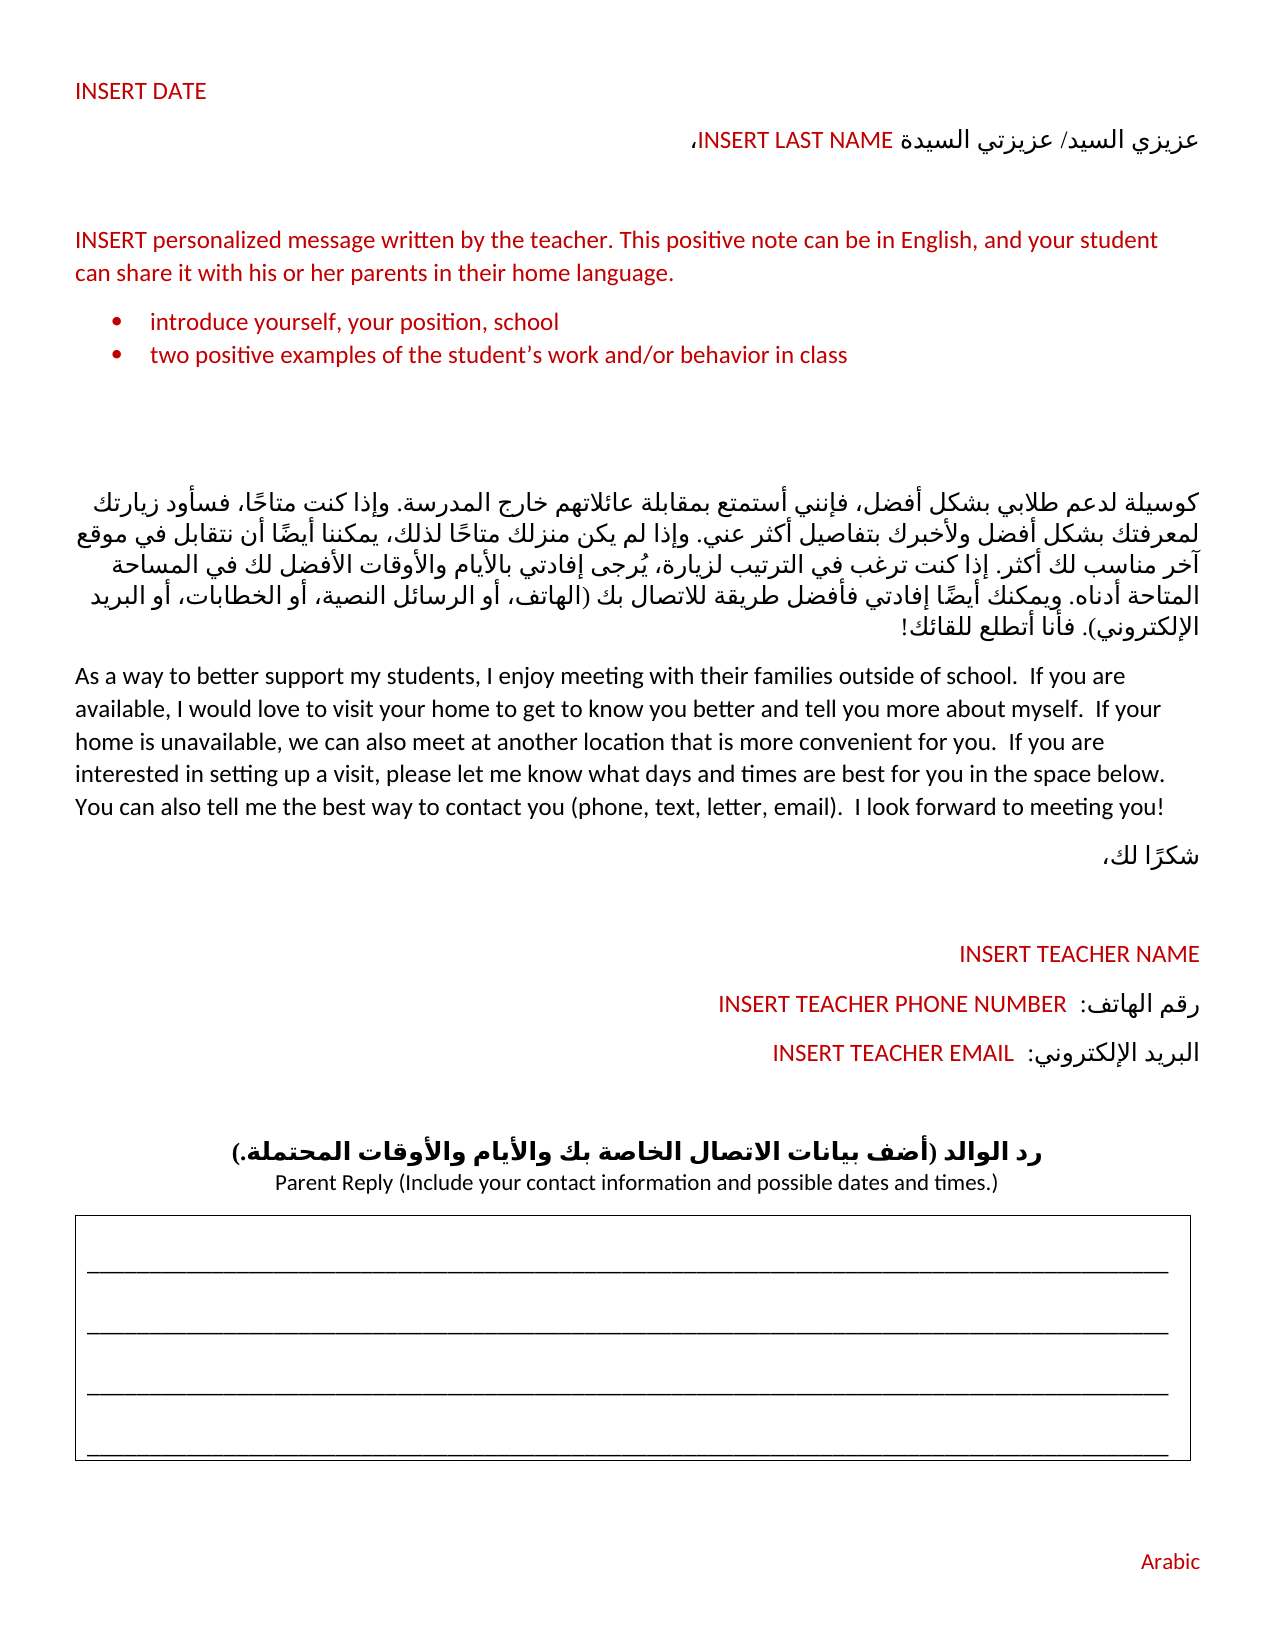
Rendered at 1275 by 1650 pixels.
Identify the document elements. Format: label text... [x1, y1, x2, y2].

list two positive examples of the student’s work and/or behavior in class [112, 339, 1200, 370]
text INSERT TEACHER NAME [75, 938, 1200, 969]
text شكرًا لك، [75, 841, 1200, 870]
text البريد الإلكتروني: INSERT TEACHER EMAIL [75, 1037, 1200, 1068]
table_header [76, 1216, 1190, 1460]
text رد الوالد (أضف بيانات الاتصال الخاصة بك والأيام والأوقات المحتملة.) Parent Reply (Include your contact information and possible dates and times.) [75, 1137, 1200, 1196]
text INSERT personalized message written by the teacher. This positive note can be in English, and your student can share it with his or her parents in their home language. [75, 224, 1200, 287]
text كوسيلة لدعم طلابي بشكل أفضل، فإنني أستمتع بمقابلة عائلاتهم خارج المدرسة. وإذا كنت متاحًا، فسأود زيارتك لمعرفتك بشكل أفضل ولأخبرك بتفاصيل أكثر عني. وإذا لم يكن منزلك متاحًا لذلك، يمكننا أيضًا أن نتقابل في موقع آخر مناسب لك أكثر. إذا كنت ترغب في الترتيب لزيارة، يُرجى إفادتي بالأيام والأوقات الأفضل لك في المساحة المتاحة أدناه. ويمكنك أيضًا إفادتي فأفضل طريقة للاتصال بك (الهاتف، أو الرسائل النصية، أو الخطابات، أو البريد الإلكتروني). فأنا أتطلع للقائك! [75, 488, 1200, 641]
text عزيزي السيد/ عزيزتي السيدة INSERT LAST NAME، [75, 124, 1200, 155]
text As a way to better support my students, I enjoy meeting with their families outside of school. If you are available, I would love to visit your home to get to know you better and tell you more about myself. If your home is unavailable, we can also meet at another location that is more convenient for you. If you are interested in setting up a visit, please let me know what days and times are best for you in the space below. You can also tell me the best way to contact you (phone, text, letter, email). I look forward to meeting you! [75, 660, 1200, 822]
text رقم الهاتف: INSERT TEACHER PHONE NUMBER [75, 988, 1200, 1018]
list introduce yourself, your position, school [112, 306, 1200, 337]
text INSERT DATE [75, 75, 1200, 106]
